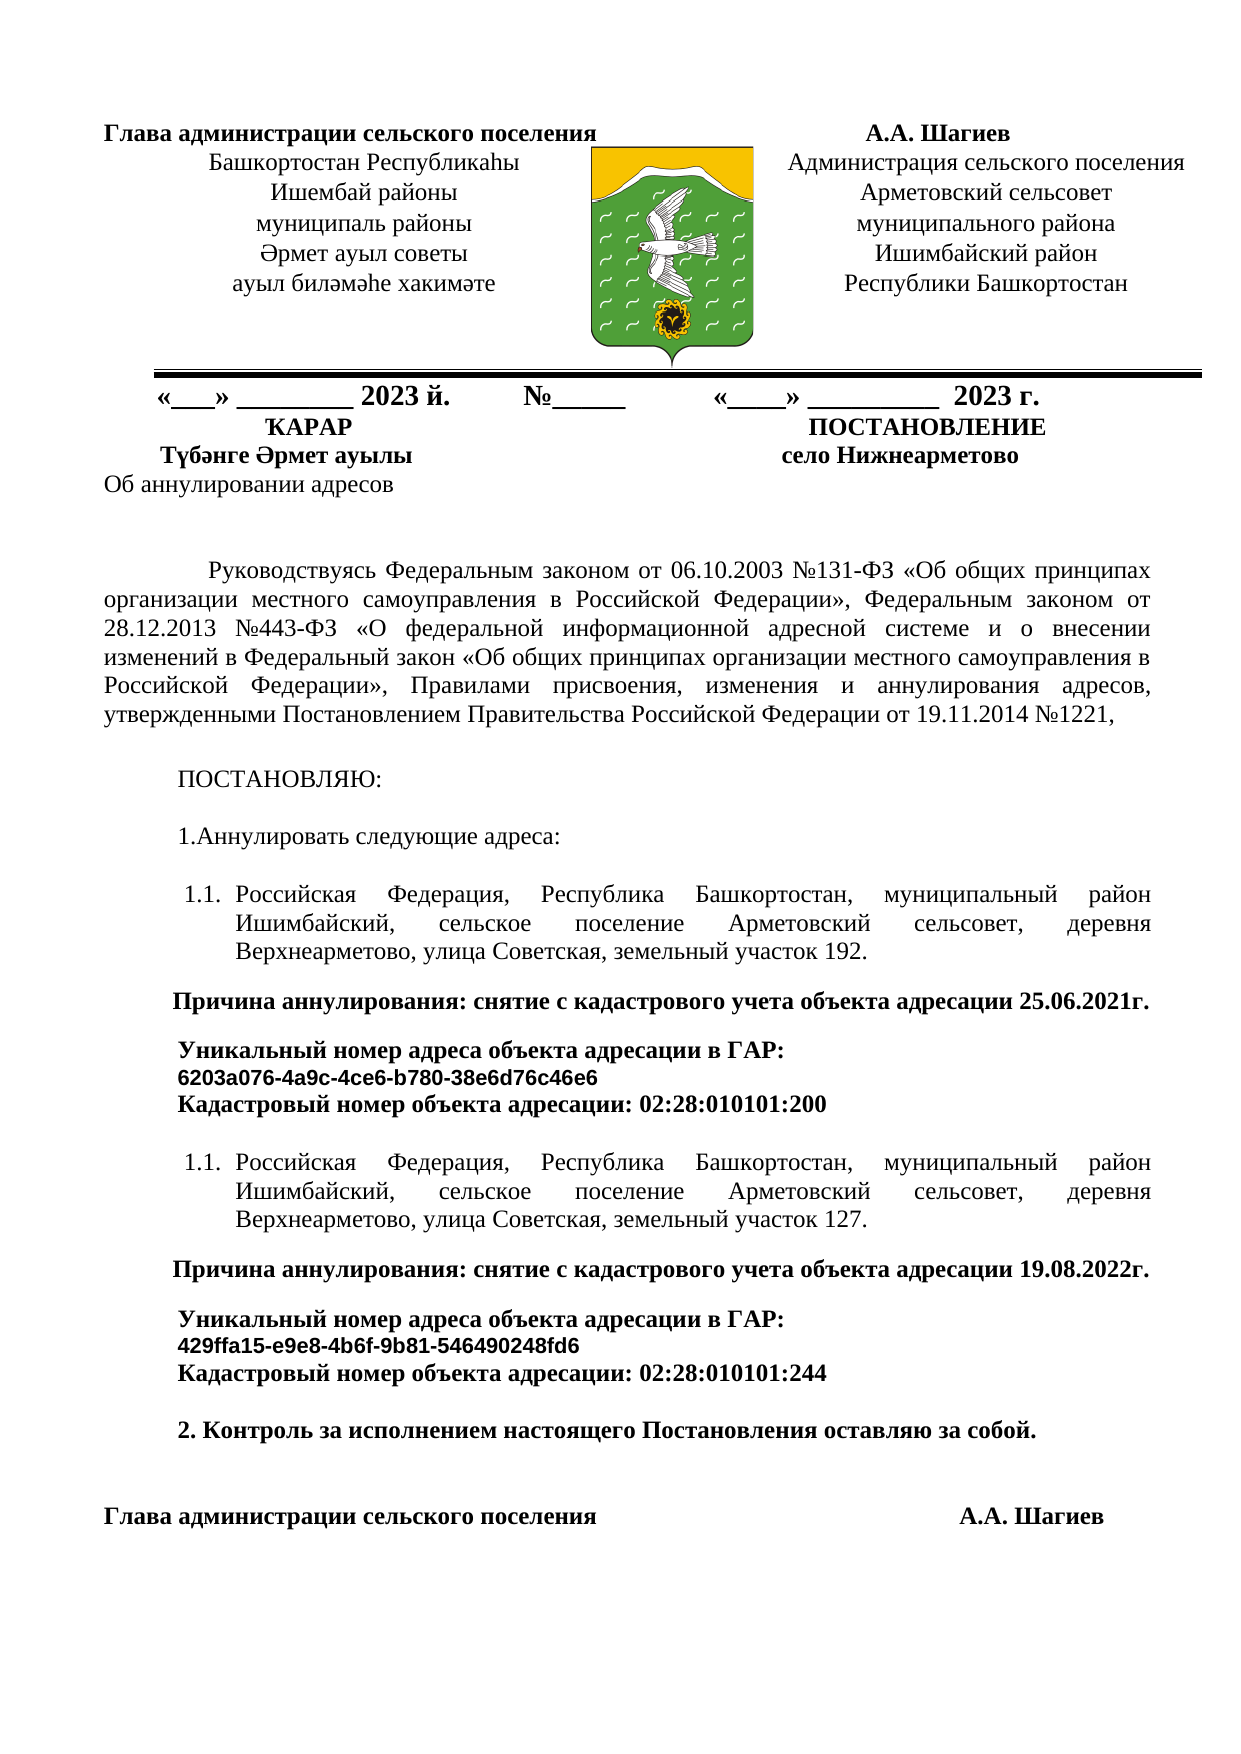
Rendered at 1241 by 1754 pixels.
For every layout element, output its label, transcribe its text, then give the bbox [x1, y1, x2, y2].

text Об аннулировании адресов [103, 469, 1152, 498]
text ПОСТАНОВЛЯЮ: [103, 764, 1152, 793]
text Руководствуясь Федеральным законом от 06.10.2003 №131-ФЗ «Об общих принципах организации местного самоуправления в Российской Федерации», Федеральным законом от 28.12.2013 №443-ФЗ «О федеральной информационной адресной системе и о внесении изменений в Федеральный закон «Об общих принципах организации местного самоуправления в Российской Федерации», Правилами присвоения, изменения и аннулирования адресов, утвержденными Постановлением Правительства Российской Федерации от 19.11.2014 №1221, [103, 555, 1152, 728]
text Кадастровый номер объекта адресации: 02:28:010101:244 [103, 1358, 1152, 1386]
text 429ffa15-e9e8-4b6f-9b81-546490248fd6 [103, 1332, 1152, 1358]
text Глава администрации сельского поселения А.А. Шагиев [103, 1501, 1152, 1530]
picture [591, 146, 754, 368]
text ҠАРАР ПОСТАНОВЛЕНИЕ [103, 412, 1152, 440]
text 6203a076-4a9c-4ce6-b780-38e6d76c46e6 [103, 1064, 1152, 1089]
table_header Башкортостан Республикаhы Ишембай районы муниципаль районы Әрмет ауыл советы ауыл биләмәhе хакимәте [154, 147, 574, 369]
text Причина аннулирования: снятие с кадастрового учета объекта адресации 19.08.2022г. [103, 1254, 1152, 1283]
text Причина аннулирования: снятие с кадастрового учета объекта адресации 25.06.2021г. [103, 986, 1152, 1015]
list 1.Аннулировать следующие адреса: [177, 821, 1152, 850]
text «___» ________ 2023 й. №_____ «____» _________ 2023 г. [44, 378, 1152, 412]
list Российская Федерация, Республика Башкортостан, муниципальный район Ишимбайский, сельское поселение Арметовский сельсовет, деревня Верхнеарметово, улица Советская, земельный участок 192. [183, 879, 1152, 965]
text Кадастровый номер объекта адресации: 02:28:010101:200 [103, 1089, 1152, 1118]
text Уникальный номер адреса объекта адресации в ГАР: [103, 1304, 1152, 1332]
list Российская Федерация, Республика Башкортостан, муниципальный район Ишимбайский, сельское поселение Арметовский сельсовет, деревня Верхнеарметово, улица Советская, земельный участок 127. [183, 1147, 1152, 1233]
text 2. Контроль за исполнением настоящего Постановления оставляю за собой. [103, 1415, 1152, 1444]
text Глава администрации сельского поселения А.А. Шагиев [103, 118, 1152, 147]
table_header [574, 147, 770, 369]
text Уникальный номер адреса объекта адресации в ГАР: [103, 1036, 1152, 1064]
table_header Администрация сельского поселения Арметовский сельсовет муниципального района Ишимбайский район Республики Башкортостан [770, 147, 1202, 369]
text Түбәнге Әрмет ауылы село Нижнеарметово [103, 440, 1152, 469]
